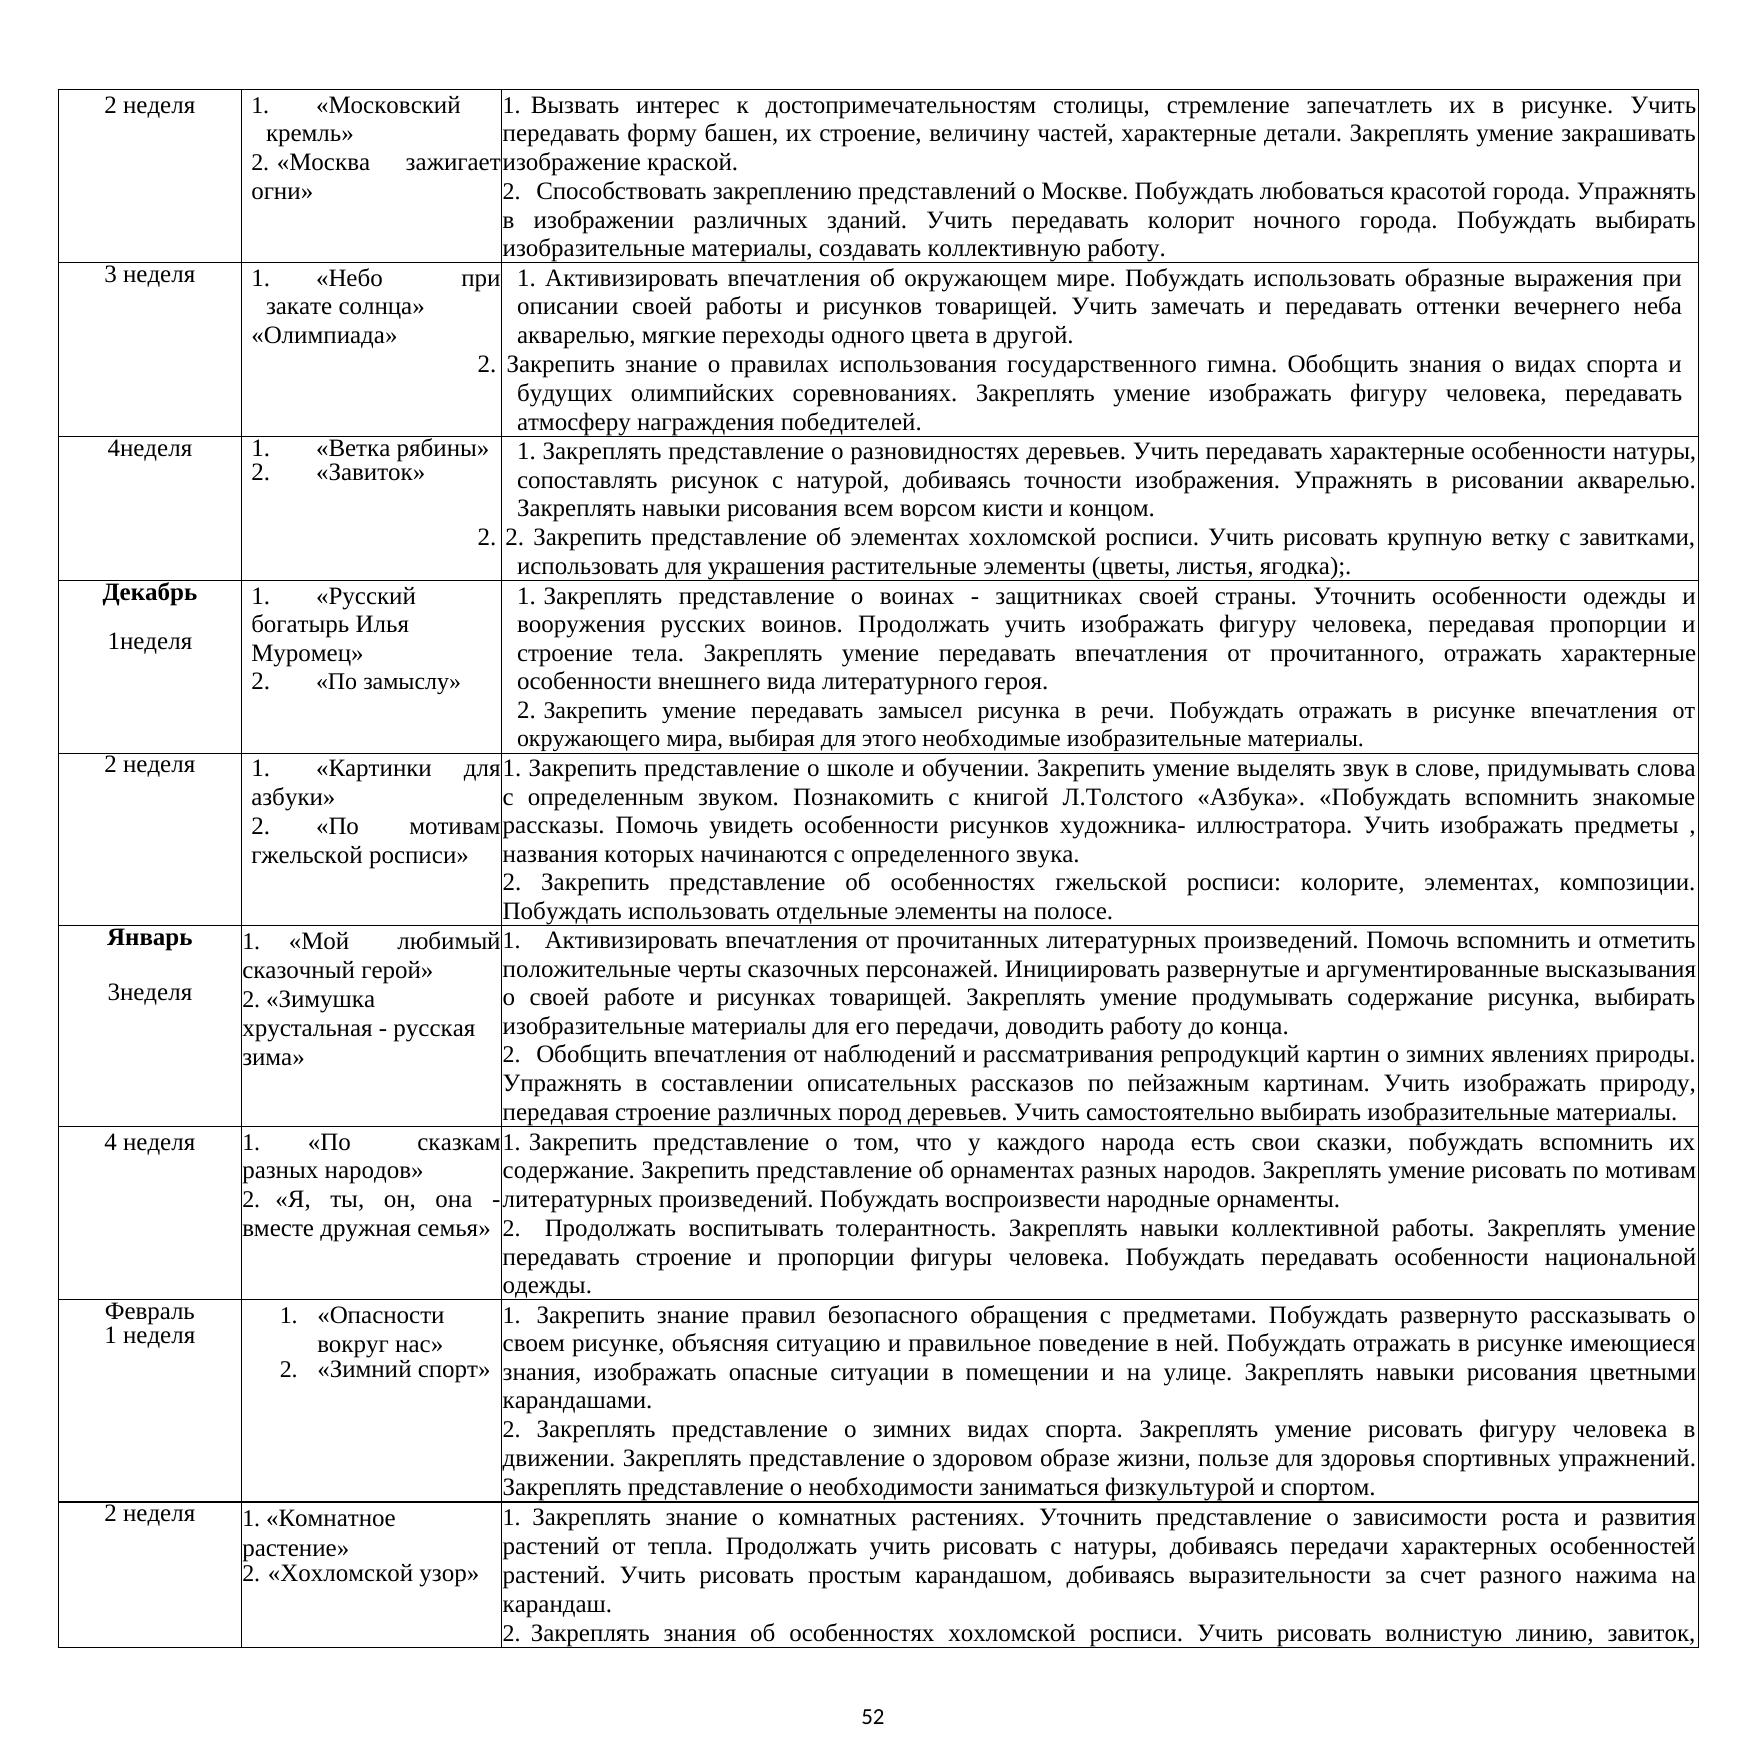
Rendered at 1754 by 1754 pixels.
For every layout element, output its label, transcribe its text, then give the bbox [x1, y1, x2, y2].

table_cell 4неделя [59, 437, 241, 580]
table_cell 1. Закрепить представление о школе и обучении. Закрепить умение выделять звук в слове, придумывать слова с определенным звуком. Познакомить с книгой Л.Толстого «Азбука». «Побуждать вспомнить знакомые рассказы. Помочь увидеть особенности рисунков художника- иллюстратора. Учить изображать предметы , названия которых начинаются с определенного звука. 2. Закрепить представление об особенностях гжельской росписи: колорите, элементах, композиции. Побуждать использовать отдельные элементы на полосе. [502, 754, 1698, 925]
table_cell 4 неделя [59, 1127, 241, 1299]
table_cell «Картинки для азбуки» «По мотивам гжельской росписи» [242, 754, 501, 925]
table_cell 3 неделя [59, 263, 241, 436]
table_cell 2 неделя [59, 90, 241, 262]
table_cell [502, 1503, 1698, 1647]
table_cell Февраль 1 неделя [59, 1300, 241, 1501]
table_cell Активизировать впечатления от прочитанных литературных произведений. Помочь вспомнить и отметить положительные черты сказочных персонажей. Инициировать развернутые и аргументированные высказывания о своей работе и рисунках товарищей. Закреплять умение продумывать содержание рисунка, выбирать изобразительные материалы для его передачи, доводить работу до конца. Обобщить впечатления от наблюдений и рассматривания репродукций картин о зимних явлениях природы. Упражнять в составлении описательных рассказов по пейзажным картинам. Учить изображать природу, передавая строение различных пород деревьев. Учить самостоятельно выбирать изобразительные материалы. [502, 926, 1698, 1126]
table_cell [242, 1503, 501, 1647]
table_cell «Мой любимый сказочный герой» «Зимушка хрустальная - русская зима» [242, 926, 501, 1126]
table_cell Вызвать интерес к достопримечательностям столицы, стремление запечатлеть их в рисунке. Учить передавать форму башен, их строение, величину частей, характерные детали. Закреплять умение закрашивать изображение краской. Способствовать закреплению представлений о Москве. Побуждать любоваться красотой города. Упражнять в изображении различных зданий. Учить передавать колорит ночного города. Побуждать выбирать изобразительные материалы, создавать коллективную работу. [502, 90, 1698, 262]
table_cell «Московский кремль» «Москва зажигает огни» [242, 90, 501, 262]
table_cell Январь 3неделя [59, 926, 241, 1126]
table_cell «Ветка рябины» «Завиток» [242, 437, 501, 580]
table_cell Декабрь 1неделя [59, 581, 241, 753]
table_cell 2 неделя [59, 1503, 241, 1647]
table_cell 1. Активизировать впечатления об окружающем мире. Побуждать использовать образные выражения при описании своей работы и рисунков товарищей. Учить замечать и передавать оттенки вечернего неба акварелью, мягкие переходы одного цвета в другой. 2. Закрепить знание о правилах использования государственного гимна. Обобщить знания о видах спорта и будущих олимпийских соревнованиях. Закреплять умение изображать фигуру человека, передавать атмосферу награждения победителей. [502, 263, 1698, 436]
table_cell 1. Закреплять представление о разновидностях деревьев. Учить передавать характерные особенности натуры, сопоставлять рисунок с натурой, добиваясь точности изображения. Упражнять в рисовании акварелью. Закреплять навыки рисования всем ворсом кисти и концом. 2. 2. Закрепить представление об элементах хохломской росписи. Учить рисовать крупную ветку с завитками, использовать для украшения растительные элементы (цветы, листья, ягодка);. [502, 437, 1698, 580]
table_cell Закрепить представление о том, что у каждого народа есть свои сказки, побуждать вспомнить их содержание. Закрепить представление об орнаментах разных народов. Закреплять умение рисовать по мотивам литературных произведений. Побуждать воспроизвести народные орнаменты. Продолжать воспитывать толерантность. Закреплять навыки коллективной работы. Закреплять умение передавать строение и пропорции фигуры человека. Побуждать передавать особенности национальной одежды. [502, 1127, 1698, 1299]
table_cell «Русский богатырь Илья Муромец» «По замыслу» [242, 581, 501, 753]
table_cell Закрепить знание правил безопасного обращения с предметами. Побуждать развернуто рассказывать о своем рисунке, объясняя ситуацию и правильное поведение в ней. Побуждать отражать в рисунке имеющиеся знания, изображать опасные ситуации в помещении и на улице. Закреплять навыки рисования цветными карандашами. Закреплять представление о зимних видах спорта. Закреплять умение рисовать фигуру человека в движении. Закреплять представление о здоровом образе жизни, пользе для здоровья спортивных упражнений. Закреплять представление о необходимости заниматься физкультурой и спортом. [502, 1300, 1698, 1501]
table_cell «Опасности вокруг нас» «Зимний спорт» [242, 1300, 501, 1501]
table_cell «По сказкам разных народов» «Я, ты, он, она - вместе дружная семья» [242, 1127, 501, 1299]
table_cell Закреплять представление о воинах - защитниках своей страны. Уточнить особенности одежды и вооружения русских воинов. Продолжать учить изображать фигуру человека, передавая пропорции и строение тела. Закреплять умение передавать впечатления от прочитанного, отражать характерные особенности внешнего вида литературного героя. Закрепить умение передавать замысел рисунка в речи. Побуждать отражать в рисунке впечатления от окружающего мира, выбирая для этого необходимые изобразительные материалы. [502, 581, 1698, 753]
table_cell 2 неделя [59, 754, 241, 925]
table_cell «Небо при закате солнца» «Олимпиада» [242, 263, 501, 436]
